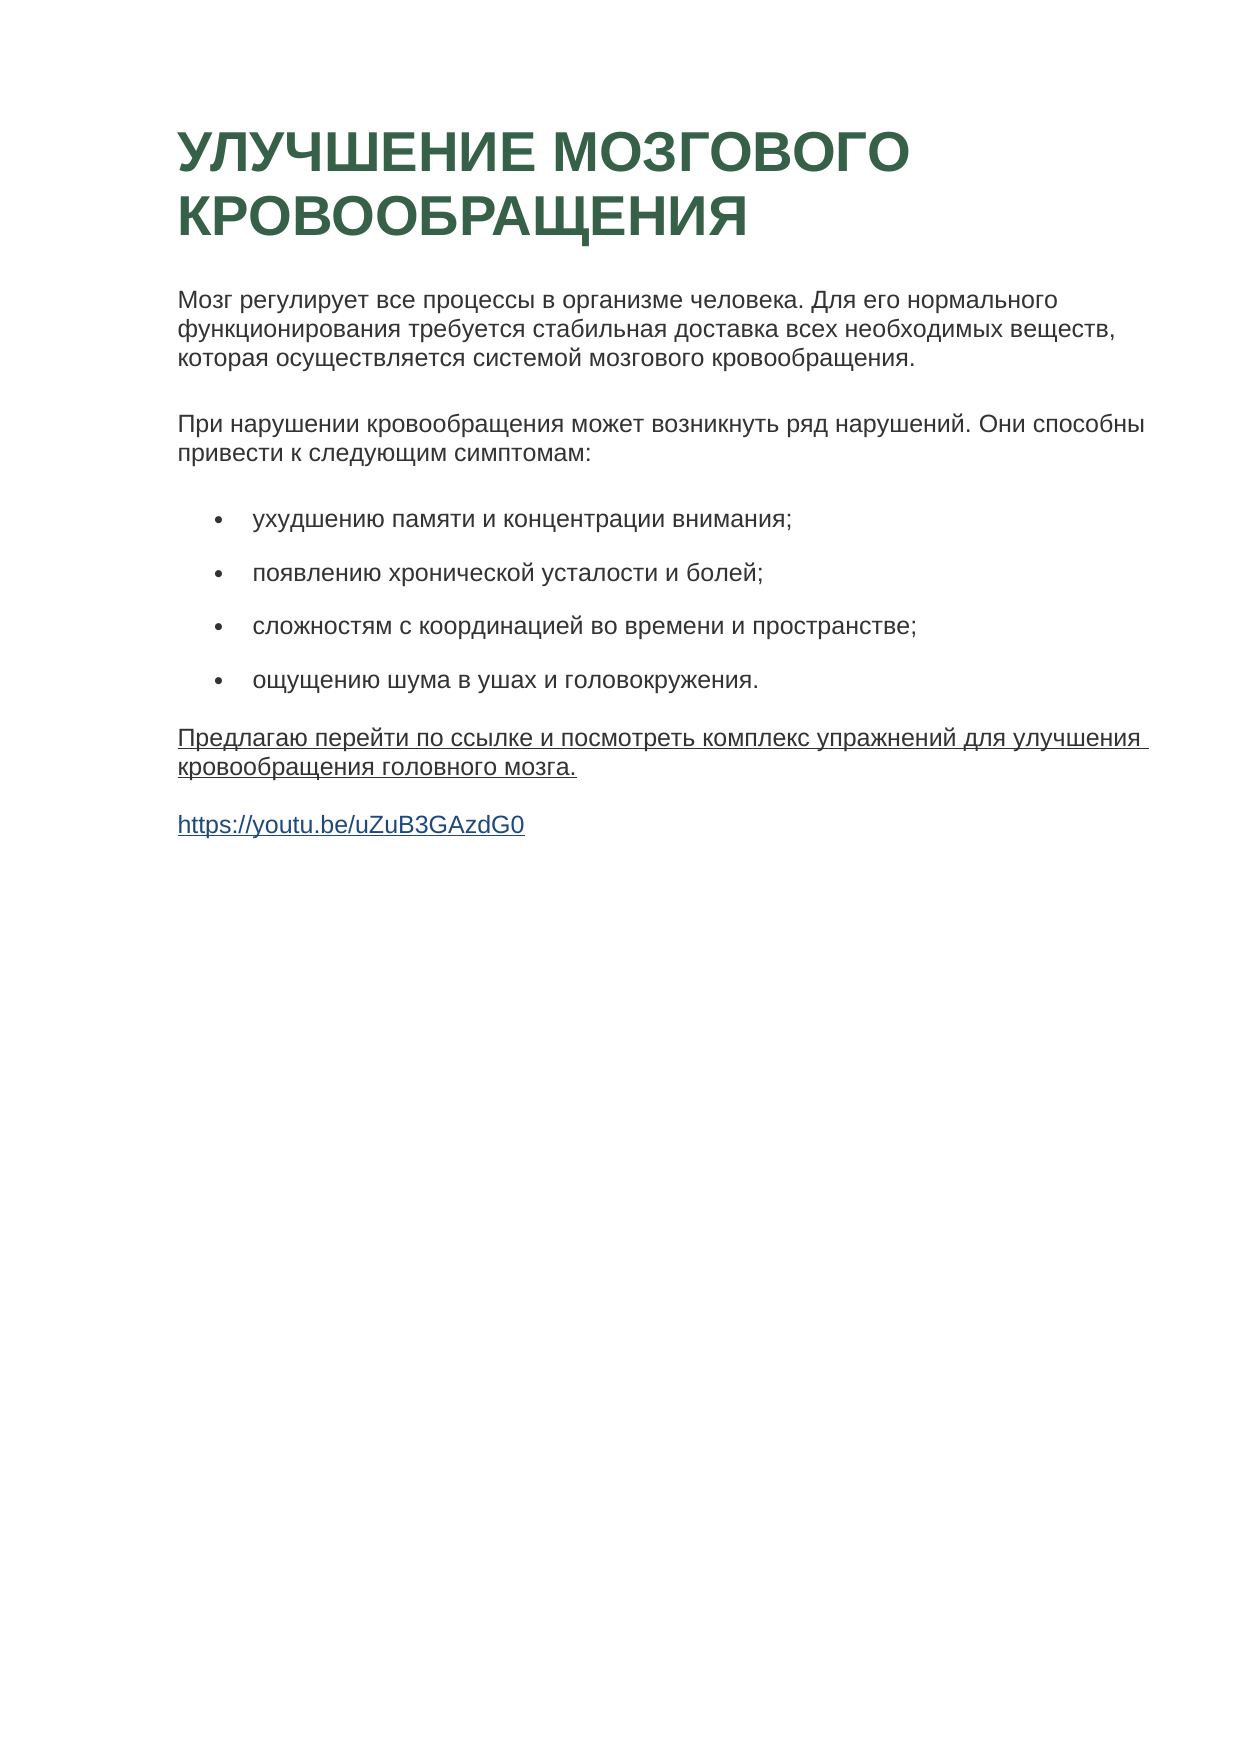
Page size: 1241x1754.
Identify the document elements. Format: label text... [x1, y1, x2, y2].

list ощущению шума в ушах и головокружения. [215, 665, 1152, 694]
list ухудшению памяти и концентрации внимания; [215, 504, 1152, 532]
text При нарушении кровообращения может возникнуть ряд нарушений. Они способны привести к следующим симптомам: [177, 409, 1152, 466]
text Мозг регулирует все процессы в организме человека. Для его нормального функционирования требуется стабильная доставка всех необходимых веществ, которая осуществляется системой мозгового кровообращения. [177, 285, 1152, 371]
list сложностям с координацией во времени и пространстве; [215, 611, 1152, 640]
text УЛУЧШЕНИЕ МОЗГОВОГО КРОВООБРАЩЕНИЯ [177, 118, 1152, 247]
list появлению хронической усталости и болей; [215, 557, 1152, 586]
text Предлагаю перейти по ссылке и посмотреть комплекс упражнений для улучшения кровообращения головного мозга. [177, 723, 1152, 780]
text https://youtu.be/uZuB3GAzdG0 [177, 809, 1152, 838]
